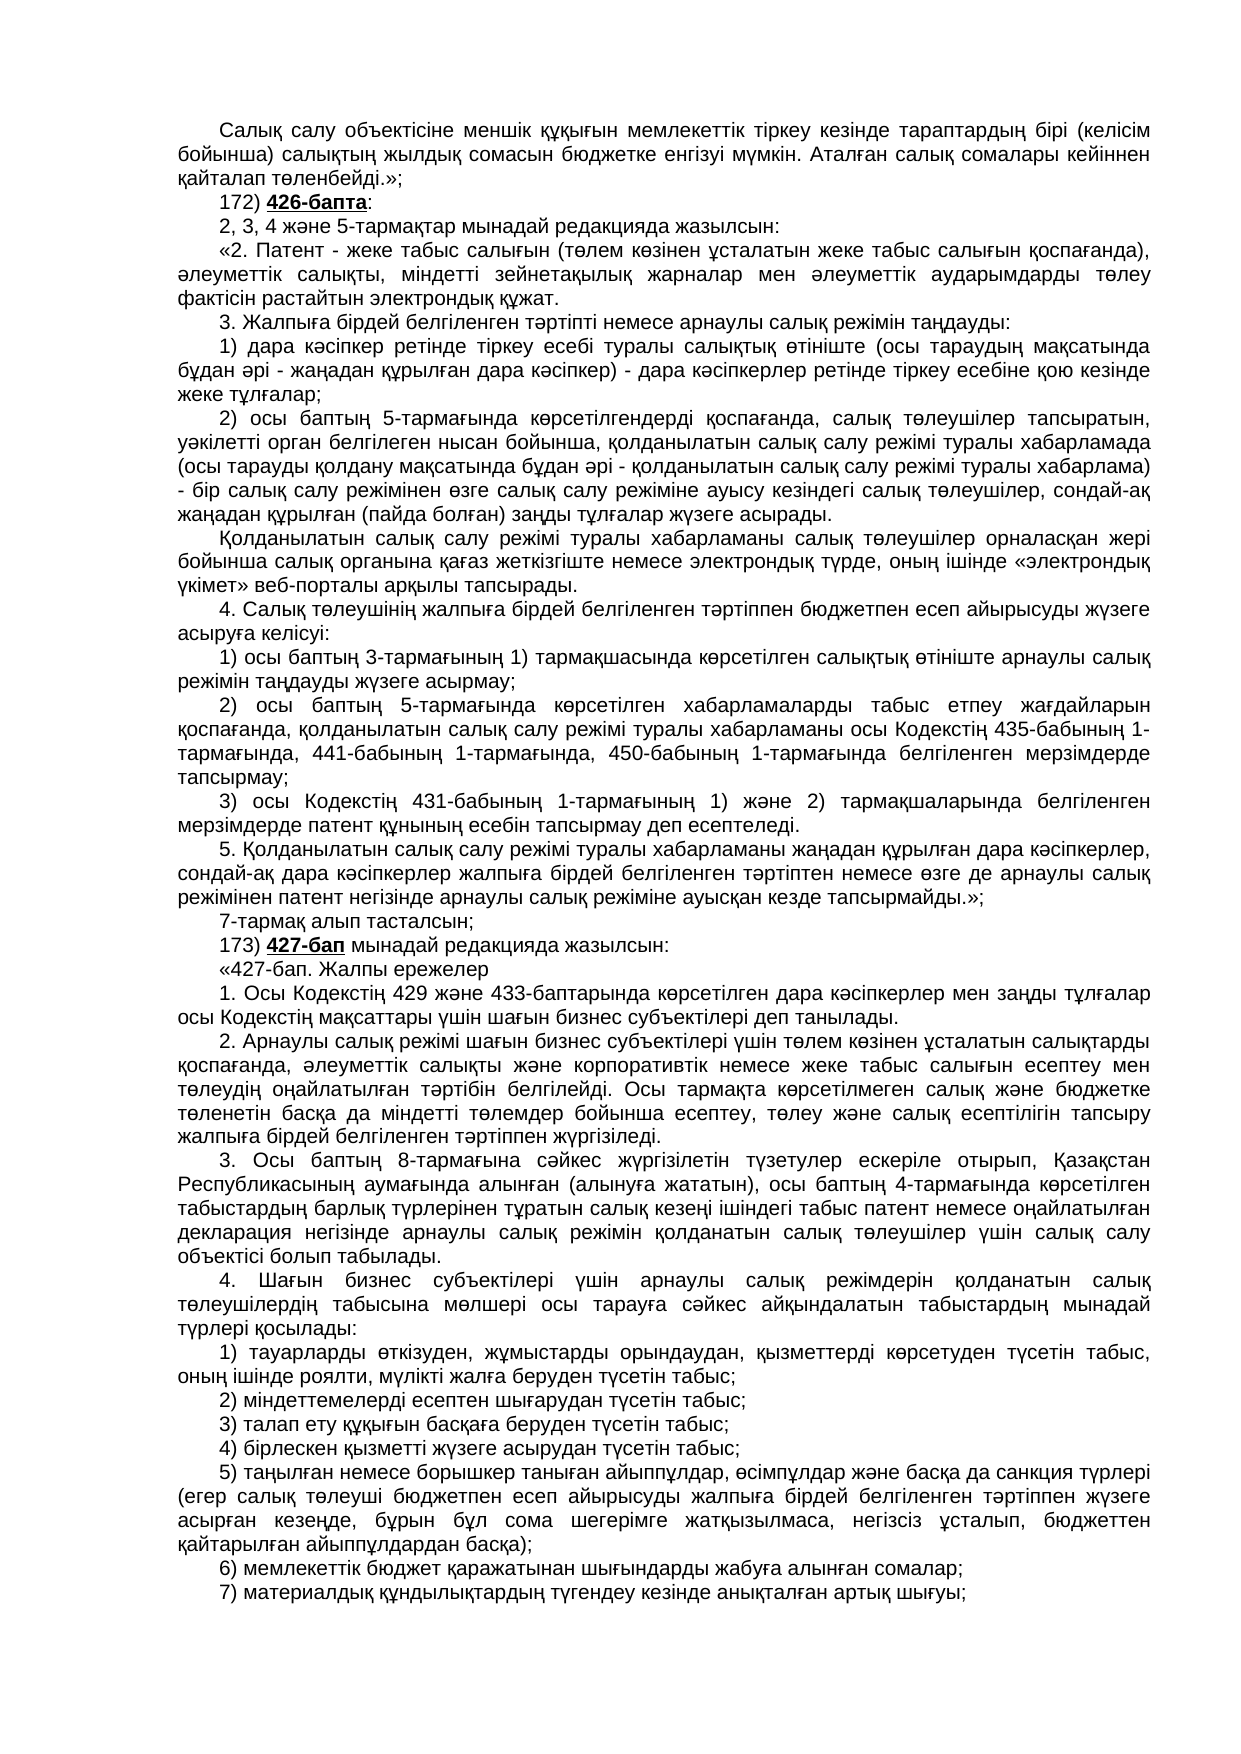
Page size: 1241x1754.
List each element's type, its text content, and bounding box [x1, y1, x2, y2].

text 2, 3, 4 және 5-тармақтар мынадай редакцияда жазылсын: [177, 214, 1152, 238]
text 1) тауарларды өткізуден, жұмыстарды орындаудан, қызметтерді көрсетуден түсетін табыс, оның ішінде роялти, мүлікті жалға беруден түсетін табыс; [177, 1340, 1152, 1388]
text «2. Патент - жеке табыс салығын (төлем көзiнен ұсталатын жеке табыс салығын қоспағанда), әлеуметтік салықты, міндетті зейнетақылық жарналар мен әлеуметтік аударымдарды төлеу фактісін растайтын электрондық құжат. [177, 238, 1152, 310]
text 1. Осы Кодекстің 429 және 433-баптарында көрсетілген дара кәсіпкерлер мен заңды тұлғалар осы Кодекстің мақсаттары үшін шағын бизнес субъектілері деп танылады. [177, 981, 1152, 1028]
text 3. Осы баптың 8-тармағына сәйкес жүргізілетін түзетулер ескеріле отырып, Қазақстан Республикасының аумағында алынған (алынуға жататын), осы баптың 4-тармағында көрсетілген табыстардың барлық түрлерінен тұратын салық кезеңі ішіндегі табыс патент немесе оңайлатылған декларация негізінде арнаулы салық режімін қолданатын салық төлеушілер үшін салық салу объектісі болып табылады. [177, 1148, 1152, 1268]
text 2) міндеттемелерді есептен шығарудан түсетін табыс; [177, 1388, 1152, 1412]
text 7) материалдық құндылықтардың түгендеу кезінде анықталған артық шығуы; [177, 1579, 1152, 1603]
text 1) осы баптың 3-тармағының 1) тармақшасында көрсетілген салықтық өтініште арнаулы салық режімін таңдауды жүзеге асырмау; [177, 645, 1152, 693]
text 4) бірлескен қызметті жүзеге асырудан түсетін табыс; [177, 1436, 1152, 1460]
text 7-тармақ алып тасталсын; [177, 909, 1152, 933]
text 4. Салық төлеушінің жалпыға бірдей белгіленген тәртіппен бюджетпен есеп айырысуды жүзеге асыруға келісуі: [177, 597, 1152, 645]
text 5. Қолданылатын салық салу режімі туралы хабарламаны жаңадан құрылған дара кәсіпкерлер, сондай-ақ дара кәсіпкерлер жалпыға бірдей белгіленген тәртіптен немесе өзге де арнаулы салық режімінен патент негізінде арнаулы салық режіміне ауысқан кезде тапсырмайды.»; [177, 837, 1152, 909]
text 172) 426-бапта: [177, 190, 1152, 214]
text «427-бап. Жалпы ережелер [177, 957, 1152, 981]
text 2) осы баптың 5-тармағында көрсетілгендерді қоспағанда, салық төлеушілер тапсыратын, уәкілетті орган белгілеген нысан бойынша, қолданылатын салық салу режімі туралы хабарламада (осы тарауды қолдану мақсатында бұдан әрі - қолданылатын салық салу режімі туралы хабарлама) - бір салық салу режімінен өзге салық салу режіміне ауысу кезіндегі салық төлеушілер, сондай-ақ жаңадан құрылған (пайда болған) заңды тұлғалар жүзеге асырады. [177, 406, 1152, 525]
text 6) мемлекеттік бюджет қаражатынан шығындарды жабуға алынған сомалар; [177, 1556, 1152, 1579]
text 2) осы баптың 5-тармағында көрсетілген хабарламаларды табыс етпеу жағдайларын қоспағанда, қолданылатын салық салу режімі туралы хабарламаны осы Кодекстің 435-бабының 1-тармағында, 441-бабының 1-тармағында, 450-бабының 1-тармағында белгіленген мерзімдерде тапсырмау; [177, 693, 1152, 789]
text 1) дара кәсіпкер ретінде тіркеу есебі туралы салықтық өтініште (осы тараудың мақсатында бұдан әрі - жаңадан құрылған дара кәсіпкер) - дара кәсіпкерлер ретінде тіркеу есебіне қою кезінде жеке тұлғалар; [177, 334, 1152, 406]
text 173) 427-бап мынадай редакцияда жазылсын: [177, 933, 1152, 957]
text 4. Шағын бизнес субъектілері үшін арнаулы салық режімдерін қолданатын салық төлеушілердің табысына мөлшері осы тарауға сәйкес айқындалатын табыстардың мынадай түрлері қосылады: [177, 1268, 1152, 1340]
text 2. Арнаулы салық режімi шағын бизнес субъектiлерi үшiн төлем көзiнен ұсталатын салықтарды қоспағанда, әлеуметтiк салықты және корпоративтік немесе жеке табыс салығын есептеу мен төлеудiң оңайлатылған тәртiбiн белгiлейдi. Осы тармақта көрсетілмеген салық және бюджетке төленетiн басқа да мiндеттi төлемдер бойынша есептеу, төлеу және салық есептiлiгiн тапсыру жалпыға бiрдей белгiленген тәртіппен жүргiзiледi. [177, 1028, 1152, 1148]
text Қолданылатын салық салу режімі туралы хабарламаны салық төлеушілер орналасқан жері бойынша салық органына қағаз жеткізгіште немесе электрондық түрде, оның ішінде «электрондық үкімет» веб-порталы арқылы тапсырады. [177, 525, 1152, 597]
text 3. Жалпыға бірдей белгіленген тәртіпті немесе арнаулы салық режімін таңдауды: [177, 310, 1152, 334]
text 5) таңылған немесе борышкер таныған айыппұлдар, өсімпұлдар және басқа да санкция түрлері (егер салық төлеуші бюджетпен есеп айырысуды жалпыға бірдей белгіленген тәртіппен жүзеге асырған кезеңде, бұрын бұл сома шегерімге жатқызылмаса, негізсіз ұсталып, бюджеттен қайтарылған айыппұлдардан басқа); [177, 1460, 1152, 1556]
text Салық салу объектісіне меншік құқығын мемлекеттік тіркеу кезінде тараптардың бірі (келісім бойынша) салықтың жылдық сомасын бюджетке енгізуі мүмкін. Аталған салық сомалары кейіннен қайталап төленбейді.»; [177, 118, 1152, 190]
text 3) талап ету құқығын басқаға беруден түсетін табыс; [177, 1412, 1152, 1436]
text 3) осы Кодекстің 431-бабының 1-тармағының 1) және 2) тармақшаларында белгіленген мерзімдерде патент құнының есебін тапсырмау деп есептеледі. [177, 789, 1152, 837]
